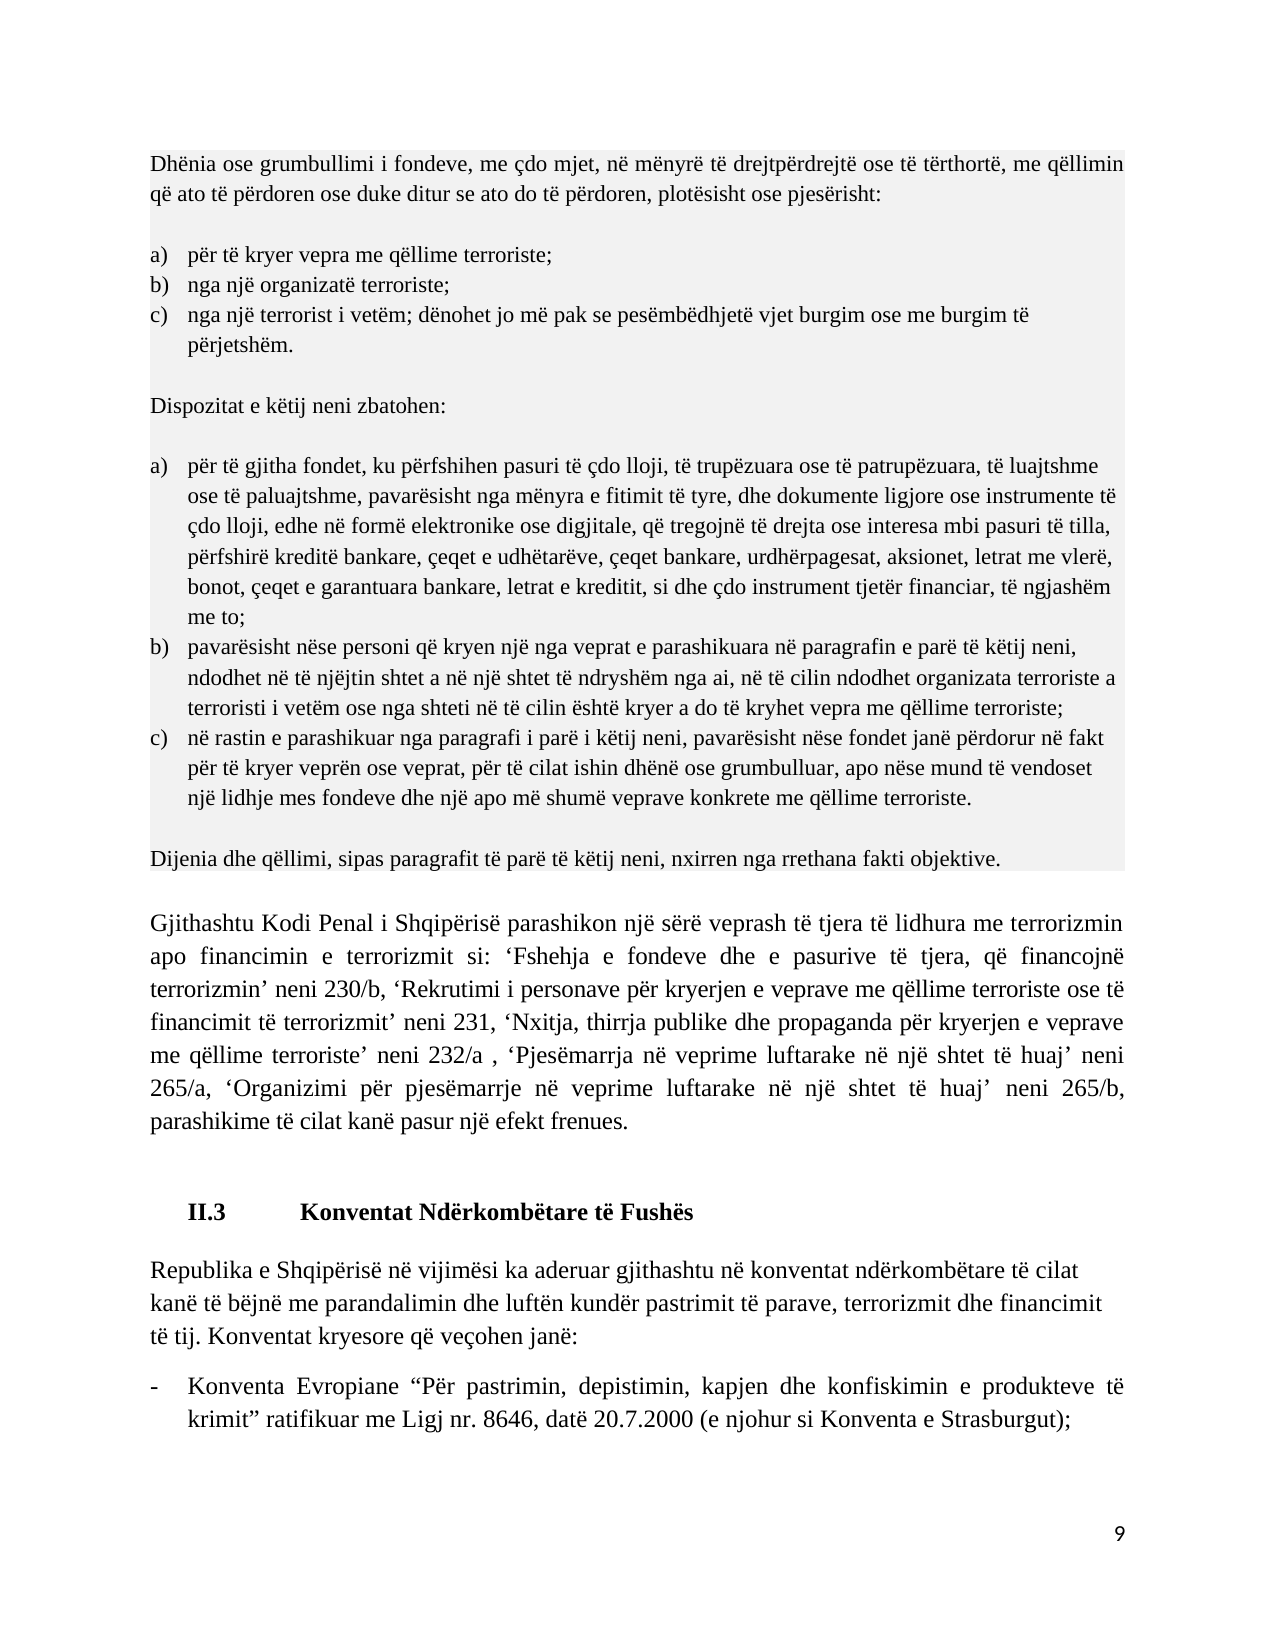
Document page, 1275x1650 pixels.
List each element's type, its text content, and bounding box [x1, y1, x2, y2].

subtitle Konventat Ndërkombëtare të Fushës [187, 1197, 1125, 1226]
list për të kryer vepra me qëllime terroriste; [150, 241, 1125, 267]
text Gjithashtu Kodi Penal i Shqipërisë parashikon një sërë veprash të tjera të lidhura me terrorizmin apo financimin e terrorizmit si: ‘Fshehja e fondeve dhe e pasurive të tjera, që financojnë terrorizmin’ neni 230/b, ‘Rekrutimi i personave për kryerjen e veprave me qëllime terroriste ose të financimit të terrorizmit’ neni 231, ‘Nxitja, thirrja publike dhe propaganda për kryerjen e veprave me qëllime terroriste’ neni 232/a , ‘Pjesëmarrja në veprime luftarake në një shtet të huaj’ neni 265/a, ‘Organizimi për pjesëmarrje në veprime luftarake në një shtet të huaj’ neni 265/b, parashikime të cilat kanë pasur një efekt frenues. [150, 1036, 1125, 1135]
text Gjithashtu Kodi Penal i Shqipërisë parashikon një sërë veprash të tjera të lidhura me terrorizmin apo financimin e terrorizmit si: ‘Fshehja e fondeve dhe e pasurive të tjera, që financojnë terrorizmin’ neni 230/b, ‘Rekrutimi i personave për kryerjen e veprave me qëllime terroriste ose të financimit të terrorizmit’ neni 231, ‘Nxitja, thirrja publike dhe propaganda për kryerjen e veprave me qëllime terroriste’ neni 232/a , ‘Pjesëmarrja në veprime luftarake në një shtet të huaj’ neni 265/a, ‘Organizimi për pjesëmarrje në veprime luftarake në një shtet të huaj’ neni 265/b, parashikime të cilat kanë pasur një efekt frenues. [150, 908, 1125, 974]
list nga një terrorist i vetëm; dënohet jo më pak se pesëmbëdhjetë vjet burgim ose me burgim të përjetshëm. [150, 301, 1125, 358]
text Republika e Shqipërisë në vijimësi ka aderuar gjithashtu në konventat ndërkombëtare të cilat kanë të bëjnë me parandalimin dhe luftën kundër pastrimit të parave, terrorizmit dhe financimit të tij. Konventat kryesore që veçohen janë: [150, 1255, 1125, 1350]
list për të gjitha fondet, ku përfshihen pasuri të çdo lloji, të trupëzuara ose të patrupëzuara, të luajtshme ose të paluajtshme, pavarësisht nga mënyra e fitimit të tyre, dhe dokumente ligjore ose instrumente të çdo lloji, edhe në formë elektronike ose digjitale, që tregojnë të drejta ose interesa mbi pasuri të tilla, përfshirë kreditë bankare, çeqet e udhëtarëve, çeqet bankare, urdhërpagesat, aksionet, letrat me vlerë, bonot, çeqet e garantuara bankare, letrat e kreditit, si dhe çdo instrument tjetër financiar, të ngjashëm me to; [150, 452, 1125, 629]
text Dhënia ose grumbullimi i fondeve, me çdo mjet, në mënyrë të drejtpërdrejtë ose të tërthortë, me qëllimin që ato të përdoren ose duke ditur se ato do të përdoren, plotësisht ose pjesërisht: [150, 150, 1125, 207]
text Dispozitat e këtij neni zbatohen: [150, 392, 1125, 418]
text Dijenia dhe qëllimi, sipas paragrafit të parë të këtij neni, nxirren nga rrethana fakti objektive. [150, 845, 1125, 871]
list në rastin e parashikuar nga paragrafi i parë i këtij neni, pavarësisht nëse fondet janë përdorur në fakt për të kryer veprën ose veprat, për të cilat ishin dhënë ose grumbulluar, apo nëse mund të vendoset një lidhje mes fondeve dhe një apo më shumë veprave konkrete me qëllime terroriste. [150, 724, 1125, 811]
list pavarësisht nëse personi që kryen një nga veprat e parashikuara në paragrafin e parë të këtij neni, ndodhet në të njëjtin shtet a në një shtet të ndryshëm nga ai, në të cilin ndodhet organizata terroriste a terroristi i vetëm ose nga shteti në të cilin është kryer a do të kryhet vepra me qëllime terroriste; [150, 633, 1125, 720]
list nga një organizatë terroriste; [150, 271, 1125, 297]
text - Konventa Evropiane “Për pastrimin, depistimin, kapjen dhe konfiskimin e produkteve të krimit” ratifikuar me Ligj nr. 8646, datë 20.7.2000 (e njohur si Konventa e Strasburgut); [150, 1371, 1125, 1433]
